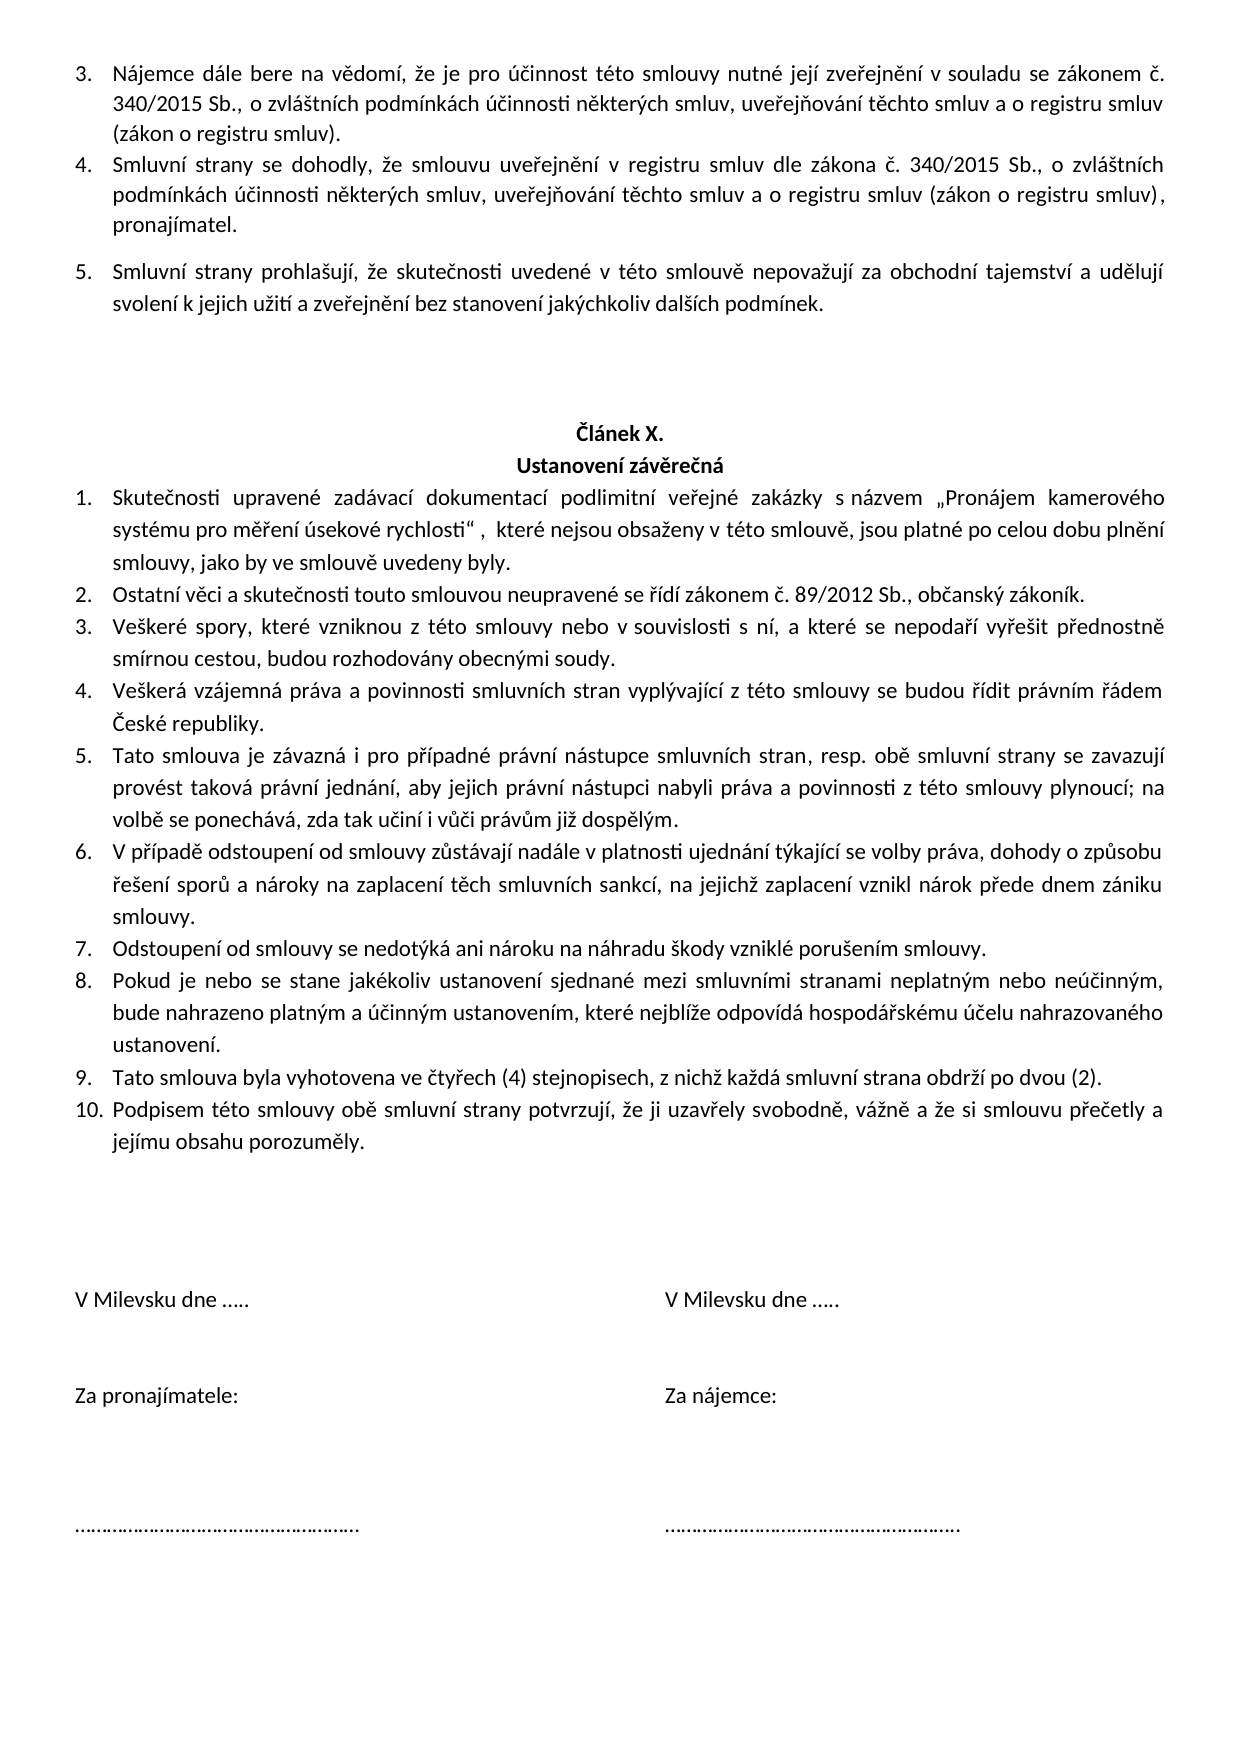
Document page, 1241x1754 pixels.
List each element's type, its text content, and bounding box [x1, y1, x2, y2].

list Tato smlouva byla vyhotovena ve čtyřech (4) stejnopisech, z nichž každá smluvní strana obdrží po dvou (2). [75, 1063, 1165, 1091]
list Ostatní věci a skutečnosti touto smlouvou neupravené se řídí zákonem č. 89/2012 Sb., občanský zákoník. [75, 580, 1165, 608]
list Veškerá vzájemná práva a povinnosti smluvních stran vyplývající z této smlouvy se budou řídit právním řádem České republiky. [75, 677, 1165, 737]
list Tato smlouva je závazná i pro případné právní nástupce smluvních stran, resp. obě smluvní strany se zavazují provést taková právní jednání, aby jejich právní nástupci nabyli práva a povinnosti z této smlouvy plynoucí; na volbě se ponechává, zda tak učiní i vůči právům již dospělým. [75, 741, 1165, 833]
text ……………………………………………… ……………………………………………….. [75, 1510, 1165, 1538]
subtitle Ustanovení závěrečná [75, 451, 1165, 479]
list Smluvní strany prohlašují, že skutečnosti uvedené v této smlouvě nepovažují za obchodní tajemství a udělují svolení k jejich užití a zveřejnění bez stanovení jakýchkoliv dalších podmínek. [75, 257, 1165, 317]
list Veškeré spory, které vzniknou z této smlouvy nebo v souvislosti s ní, a které se nepodaří vyřešit přednostně smírnou cestou, budou rozhodovány obecnými soudy. [75, 612, 1165, 672]
list Podpisem této smlouvy obě smluvní strany potvrzují, že ji uzavřely svobodně, vážně a že si smlouvu přečetly a jejímu obsahu porozuměly. [75, 1095, 1165, 1155]
text V Milevsku dne ….. V Milevsku dne ….. [75, 1285, 1165, 1313]
text Za pronajímatele: Za nájemce: [75, 1382, 1165, 1410]
list V případě odstoupení od smlouvy zůstávají nadále v platnosti ujednání týkající se volby práva, dohody o způsobu řešení sporů a nároky na zaplacení těch smluvních sankcí, na jejichž zaplacení vznikl nárok přede dnem zániku smlouvy. [75, 837, 1165, 930]
list Nájemce dále bere na vědomí, že je pro účinnost této smlouvy nutné její zveřejnění v souladu se zákonem č. 340/2015 Sb., o zvláštních podmínkách účinnosti některých smluv, uveřejňování těchto smluv a o registru smluv (zákon o registru smluv). [75, 59, 1165, 147]
list Odstoupení od smlouvy se nedotýká ani nároku na náhradu škody vzniklé porušením smlouvy. [75, 934, 1165, 962]
subtitle Článek X. [75, 419, 1165, 447]
list Smluvní strany se dohodly, že smlouvu uveřejnění v registru smluv dle zákona č. 340/2015 Sb., o zvláštních podmínkách účinnosti některých smluv, uveřejňování těchto smluv a o registru smluv (zákon o registru smluv), pronajímatel. [75, 150, 1165, 238]
list Pokud je nebo se stane jakékoliv ustanovení sjednané mezi smluvními stranami neplatným nebo neúčinným, bude nahrazeno platným a účinným ustanovením, které nejblíže odpovídá hospodářskému účelu nahrazovaného ustanovení. [75, 966, 1165, 1059]
list Skutečnosti upravené zadávací dokumentací podlimitní veřejné zakázky s názvem „Pronájem kamerového systému pro měření úsekové rychlosti“ , které nejsou obsaženy v této smlouvě, jsou platné po celou dobu plnění smlouvy, jako by ve smlouvě uvedeny byly. [75, 483, 1165, 576]
